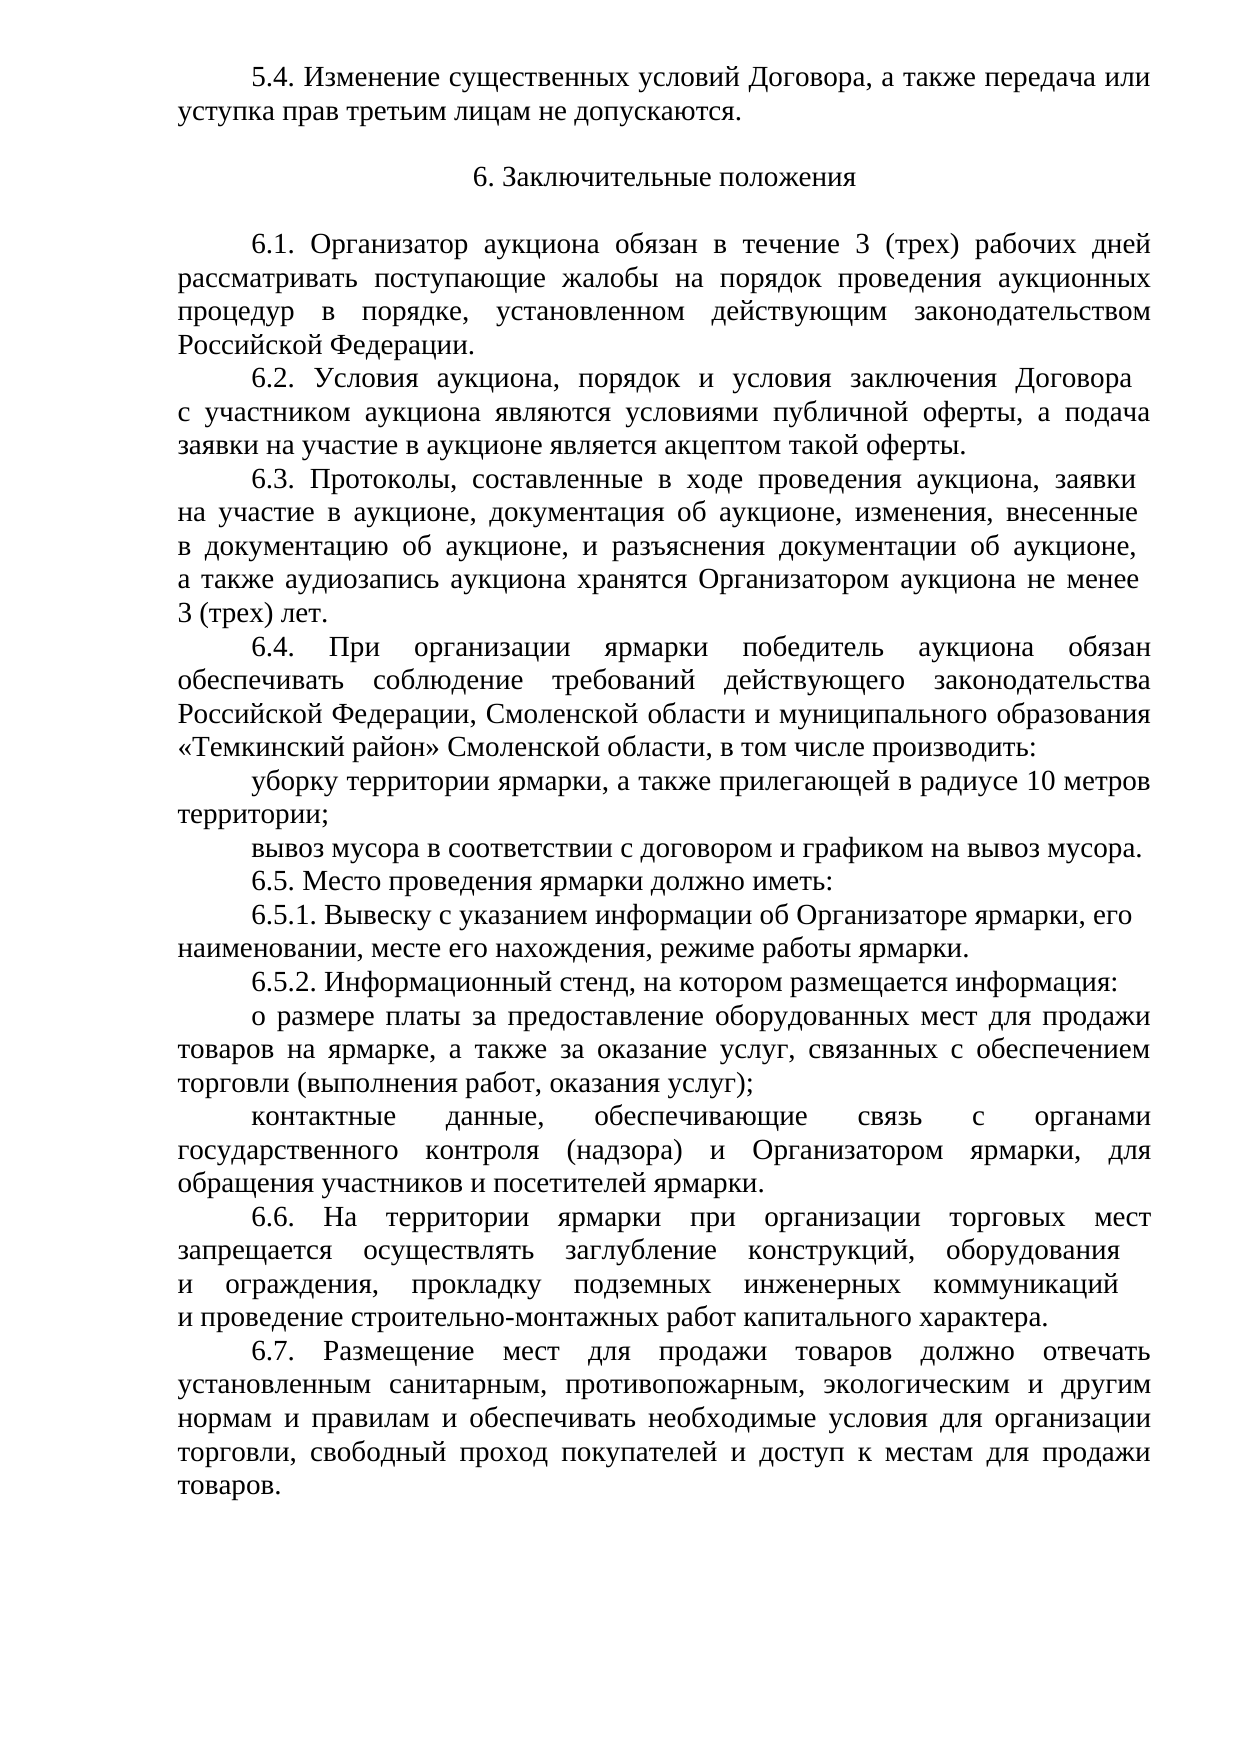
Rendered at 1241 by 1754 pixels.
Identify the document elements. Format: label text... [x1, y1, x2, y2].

text 6.2. Условия аукциона, порядок и условия заключения Договора с участником аукциона являются условиями публичной оферты, а подача заявки на участие в аукционе является акцептом такой оферты. [177, 360, 1152, 461]
text 6.7. Размещение мест для продажи товаров должно отвечать установленным санитарным, противопожарным, экологическим и другим нормам и правилам и обеспечивать необходимые условия для организации торговли, свободный проход покупателей и доступ к местам для продажи товаров. [177, 1333, 1152, 1501]
text наименовании, месте его нахождения, режиме работы ярмарки. [177, 931, 1152, 964]
text 6.5.1. Вывеску с указанием информации об Организаторе ярмарки, его [177, 897, 1152, 931]
text контактные данные, обеспечивающие связь с органами государственного контроля (надзора) и Организатором ярмарки, для обращения участников и посетителей ярмарки. [177, 1098, 1152, 1199]
text 6.3. Протоколы, составленные в ходе проведения аукциона, заявки на участие в аукционе, документация об аукционе, изменения, внесенные в документацию об аукционе, и разъяснения документации об аукционе, а также аудиозапись аукциона хранятся Организатором аукциона не менее 3 (трех) лет. [177, 461, 1152, 629]
text уборку территории ярмарки, а также прилегающей в радиусе 10 метров территории; [177, 763, 1152, 830]
text о размере платы за предоставление оборудованных мест для продажи товаров на ярмарке, а также за оказание услуг, связанных с обеспечением торговли (выполнения работ, оказания услуг); [177, 998, 1152, 1098]
text 6.4. При организации ярмарки победитель аукциона обязан обеспечивать соблюдение требований действующего законодательства Российской Федерации, Смоленской области и муниципального образования «Темкинский район» Смоленской области, в том числе производить: [177, 629, 1152, 763]
text 6.5.2. Информационный стенд, на котором размещается информация: [177, 964, 1152, 998]
text 5.4. Изменение существенных условий Договора, а также передача или уступка прав третьим лицам не допускаются. [177, 59, 1152, 126]
text 6.6. На территории ярмарки при организации торговых мест запрещается осуществлять заглубление конструкций, оборудования и ограждения, прокладку подземных инженерных коммуникаций и проведение строительно-монтажных работ капитального характера. [177, 1199, 1152, 1333]
text 6.1. Организатор аукциона обязан в течение 3 (трех) рабочих дней рассматривать поступающие жалобы на порядок проведения аукционных процедур в порядке, установленном действующим законодательством Российской Федерации. [177, 226, 1152, 360]
text 6. Заключительные положения [177, 159, 1152, 193]
text 6.5. Место проведения ярмарки должно иметь: [177, 863, 1152, 897]
text вывоз мусора в соответствии с договором и графиком на вывоз мусора. [177, 830, 1152, 863]
